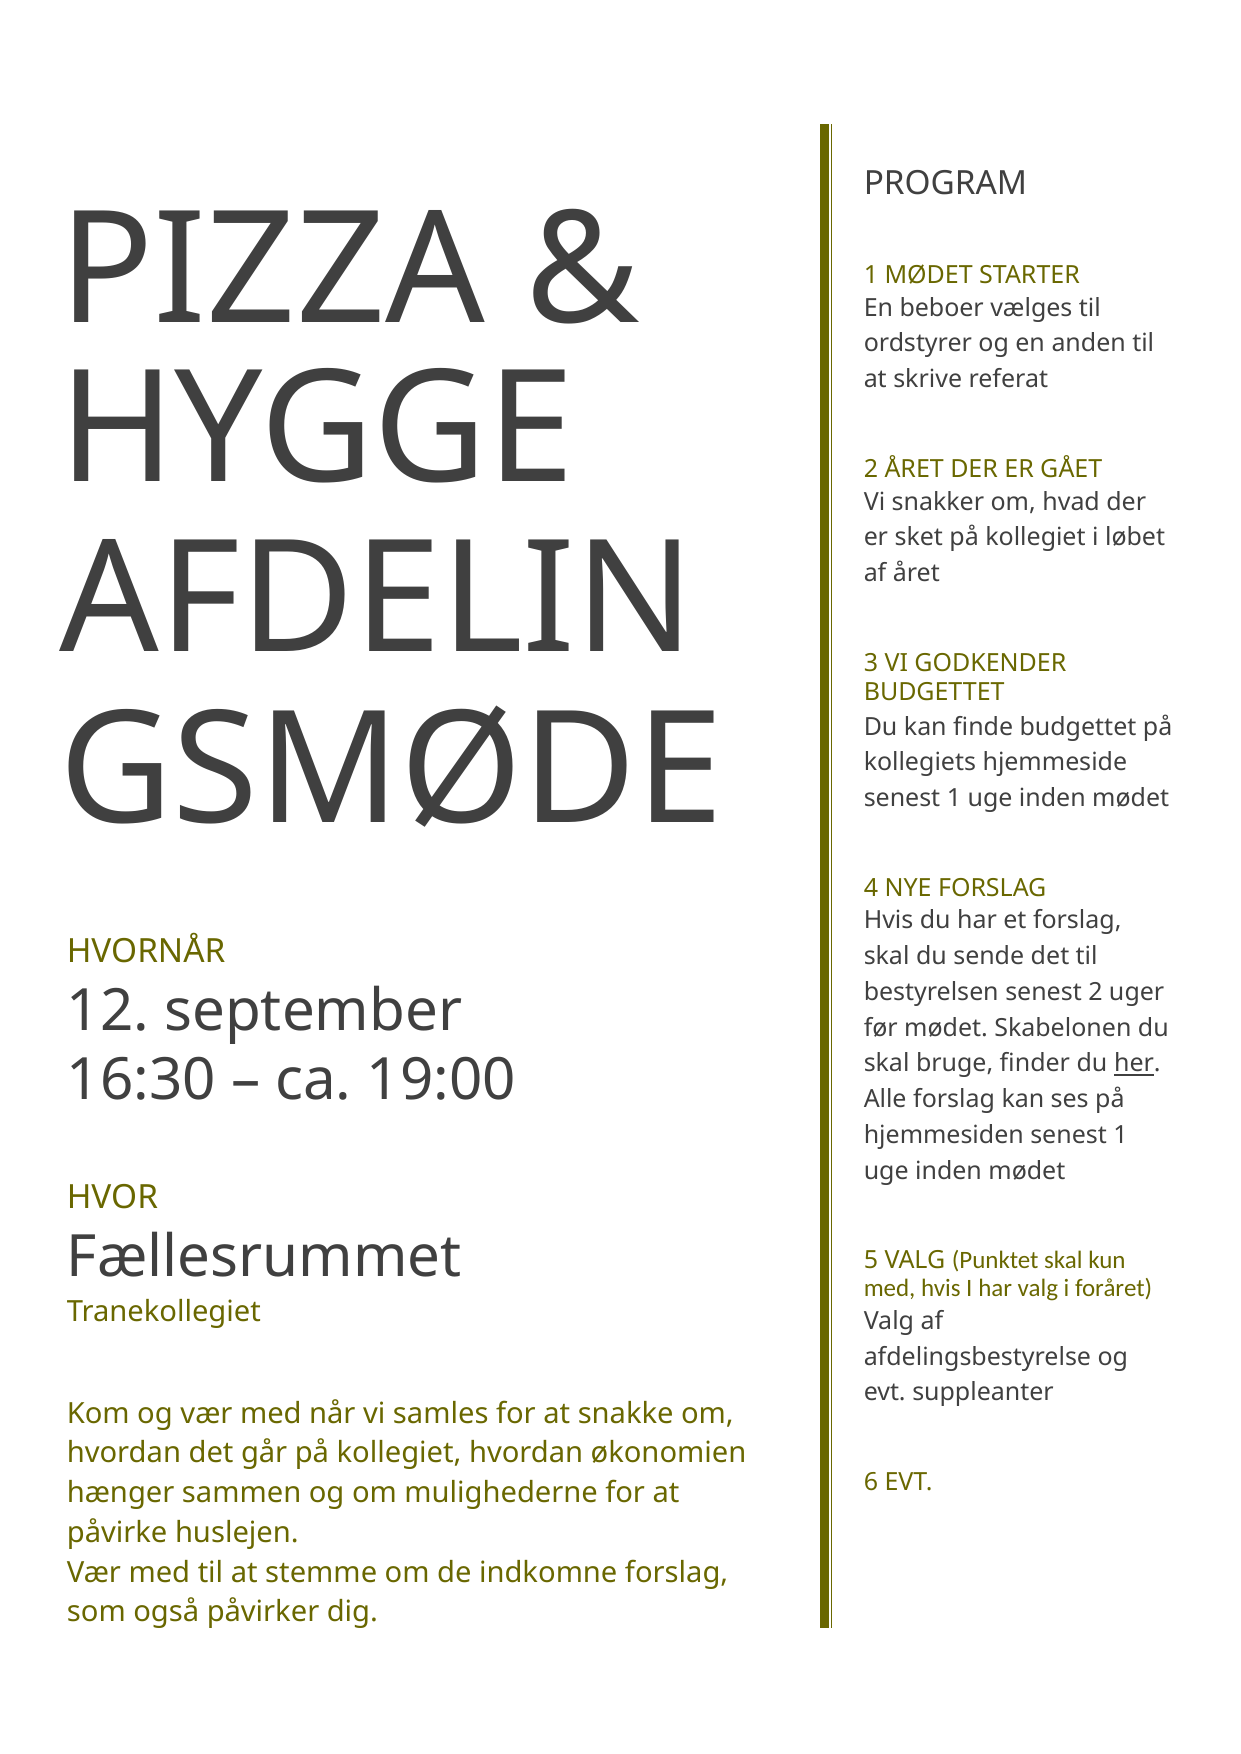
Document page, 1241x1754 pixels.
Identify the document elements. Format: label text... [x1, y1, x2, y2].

table_header Program 1 mødet starter En beboer vælges til ordstyrer og en anden til at skrive referat 2 Året der er gået Vi snakker om, hvad der er sket på kollegiet i løbet af året 3 vi godkender budgettet Du kan finde budgettet på kollegiets hjemmeside senest 1 uge inden mødet 4 nye forslag Hvis du har et forslag, skal du sende det til bestyrelsen senest 2 uger før mødet. Skabelonen du skal bruge, finder du her. Alle forslag kan ses på hjemmesiden senest 1 uge inden mødet 5 valg (Punktet skal kun med, hvis I har valg i foråret) Valg af afdelingsbestyrelse og evt. suppleanter 6 evt. [832, 124, 1181, 1628]
table_header pizza & hygge afdelingsmøde 12. september 16:30 – ca. 19:00 Fællesrummet Tranekollegiet Kom og vær med når vi samles for at snakke om, hvordan det går på kollegiet, hvordan økonomien hænger sammen og om mulighederne for at påvirke huslejen. Vær med til at stemme om de indkomne forslag, som også påvirker dig. Kontakt til afdelingsbestyrelsen: @ [59, 124, 820, 1628]
